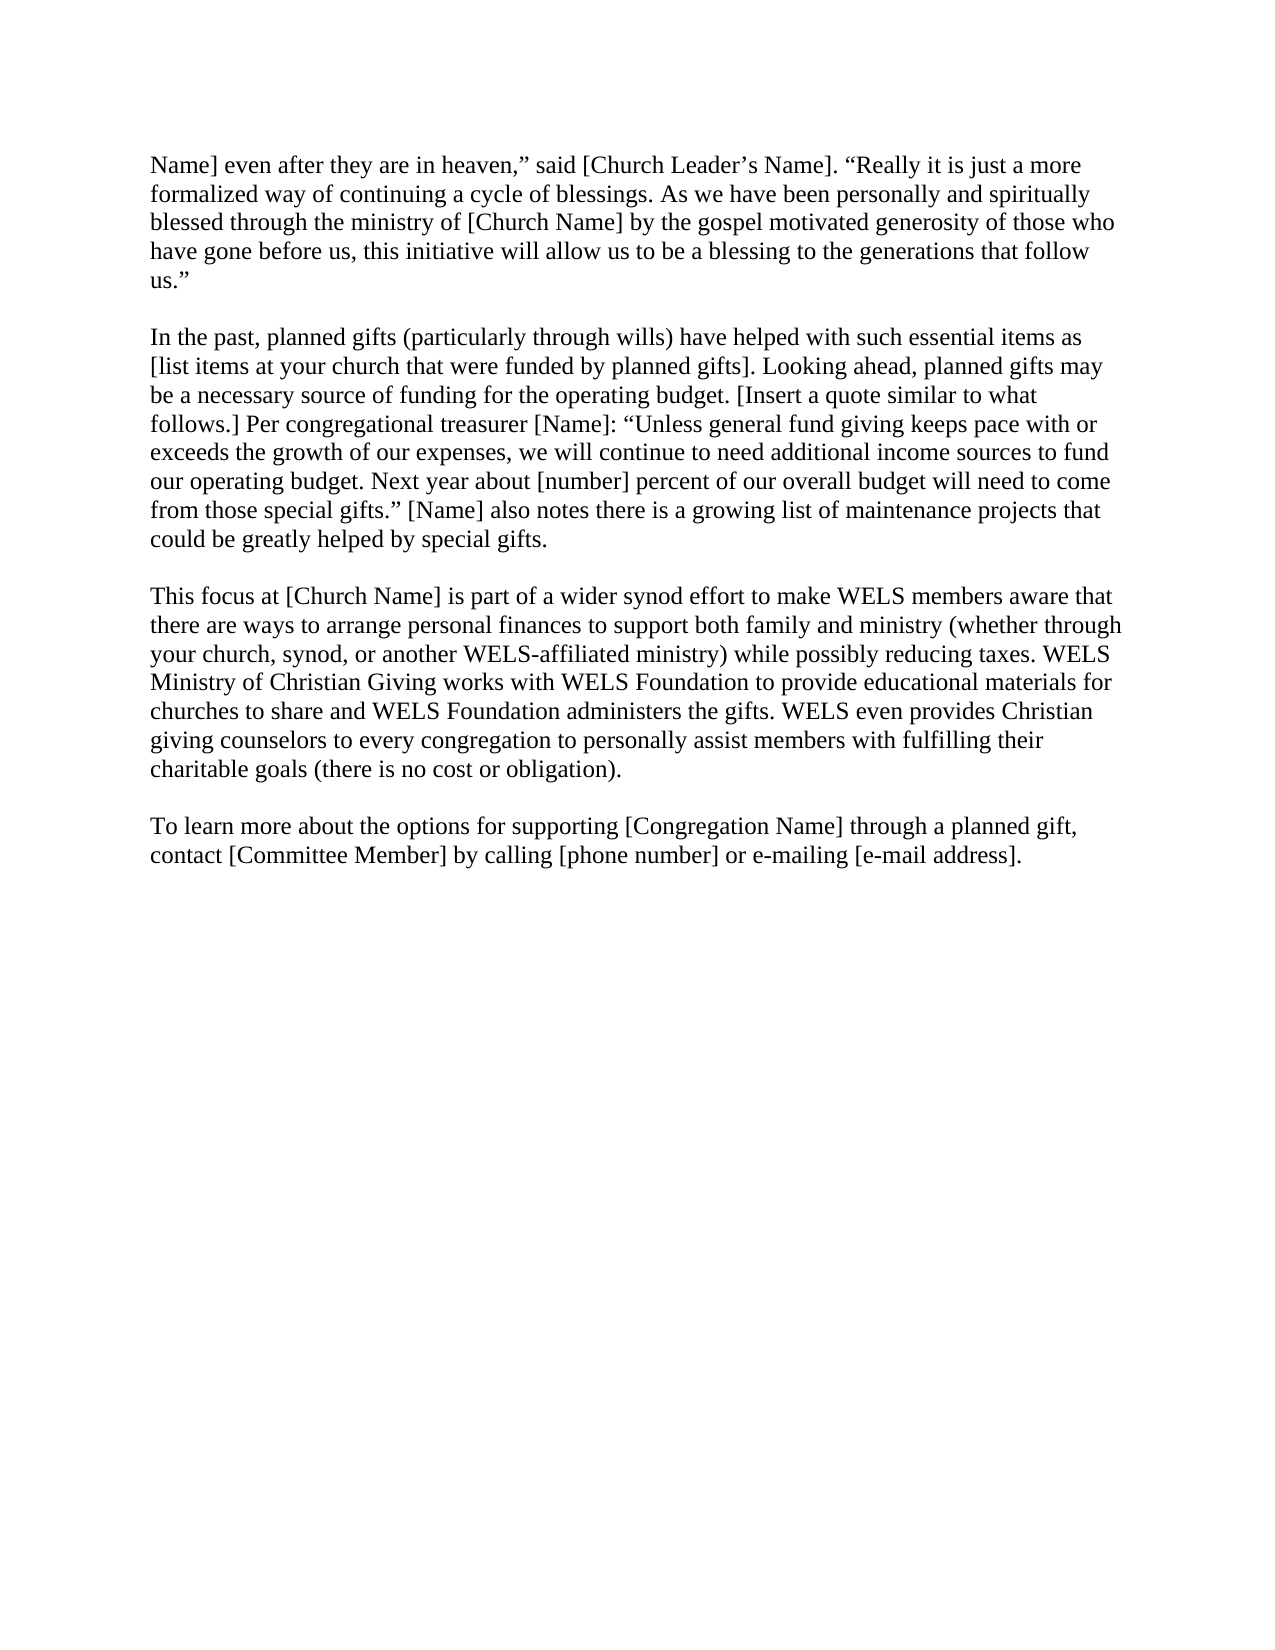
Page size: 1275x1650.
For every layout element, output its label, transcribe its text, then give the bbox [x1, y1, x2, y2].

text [150, 150, 1125, 294]
text In the past, planned gifts (particularly through wills) have helped with such essential items as [list items at your church that were funded by planned gifts]. Looking ahead, planned gifts may be a necessary source of funding for the operating budget. [Insert a quote similar to what follows.] Per congregational treasurer [Name]: “Unless general fund giving keeps pace with or exceeds the growth of our expenses, we will continue to need additional income sources to fund our operating budget. Next year about [number] percent of our overall budget will need to come from those special gifts.” [Name] also notes there is a growing list of maintenance projects that could be greatly helped by special gifts. [150, 322, 1125, 552]
text To learn more about the options for supporting [Congregation Name] through a planned gift, contact [Committee Member] by calling [phone number] or e-mailing [e-mail address]. [150, 811, 1125, 869]
text This focus at [Church Name] is part of a wider synod effort to make WELS members aware that there are ways to arrange personal finances to support both family and ministry (whether through your church, synod, or another WELS-affiliated ministry) while possibly reducing taxes. WELS Ministry of Christian Giving works with WELS Foundation to provide educational materials for churches to share and WELS Foundation administers the gifts. WELS even provides Christian giving counselors to every congregation to personally assist members with fulfilling their charitable goals (there is no cost or obligation). [150, 581, 1125, 782]
